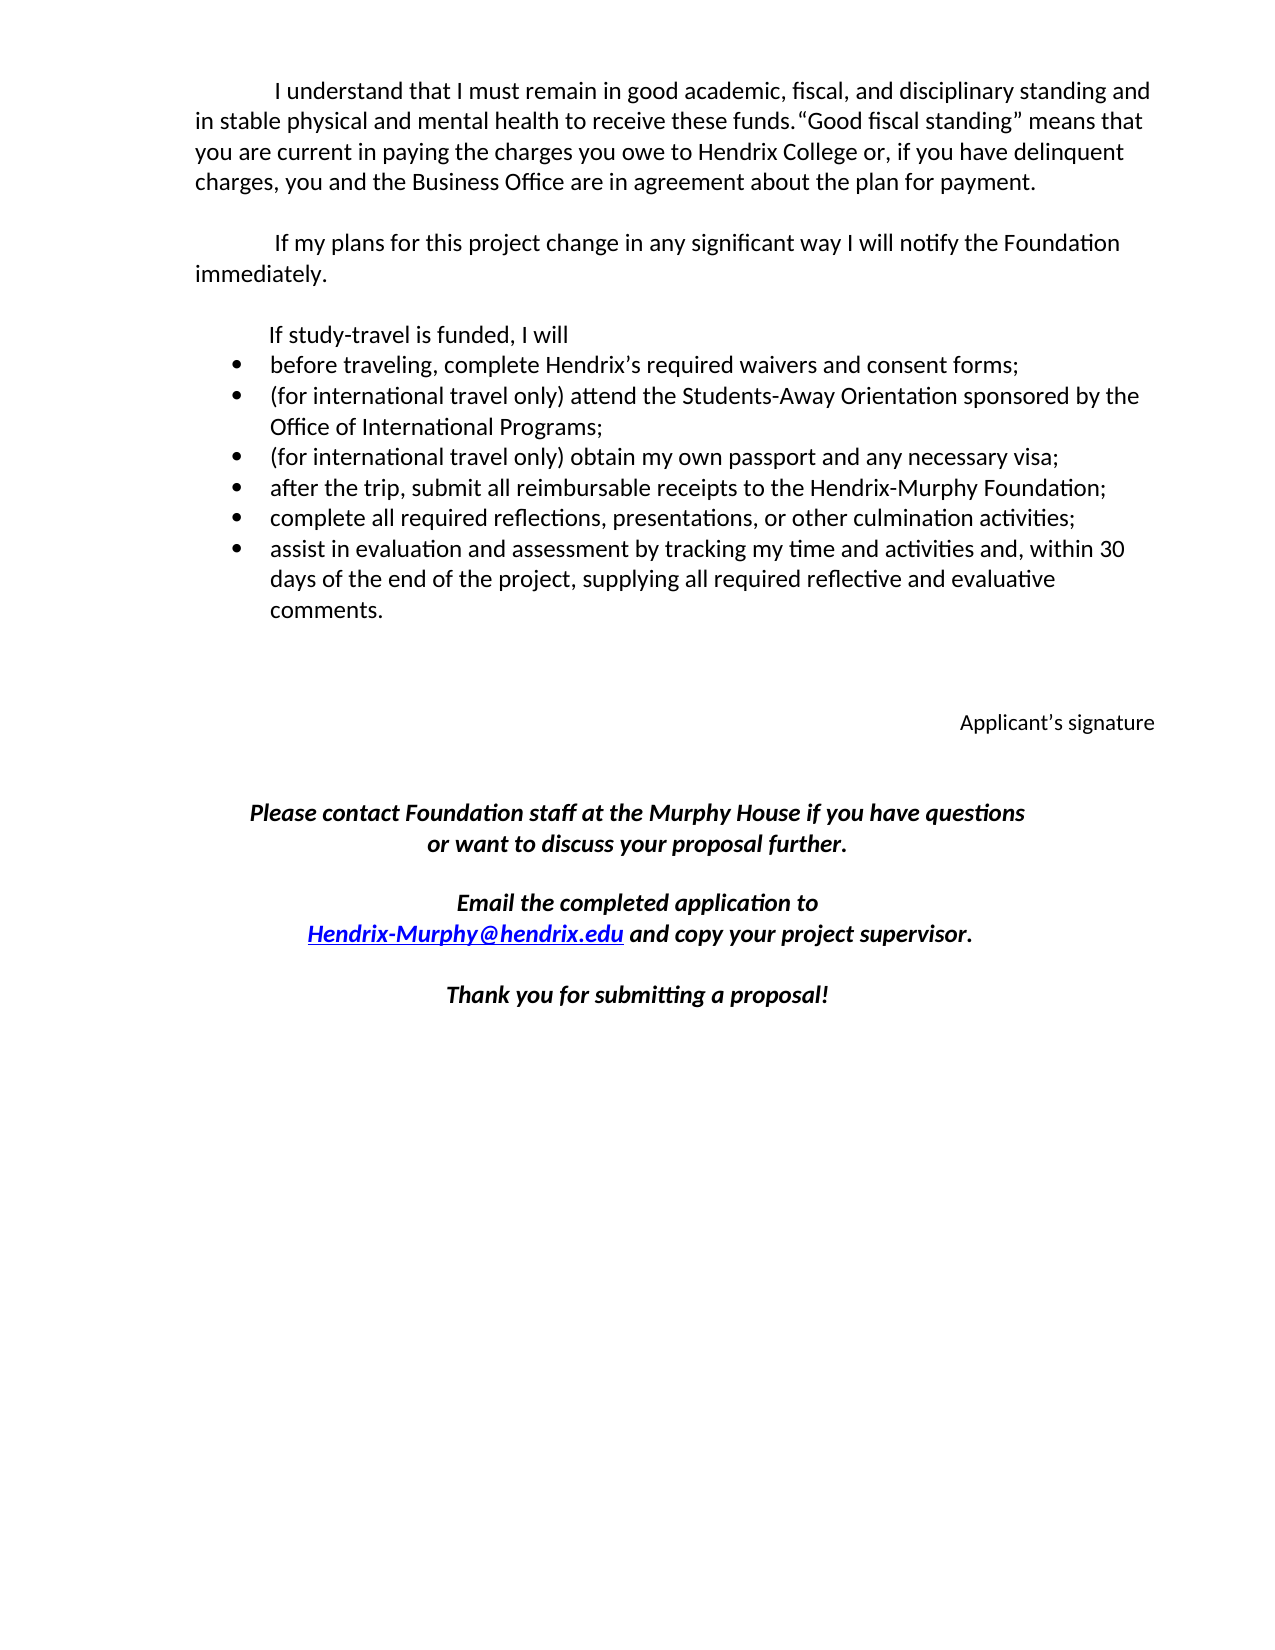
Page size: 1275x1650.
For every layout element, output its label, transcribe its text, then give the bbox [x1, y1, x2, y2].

list If my plans for this project change in any significant way I will notify the Foundation immediately. [195, 228, 1155, 289]
list If study-travel is funded, I will [195, 319, 1155, 350]
list assist in evaluation and assessment by tracking my time and activities and, within 30 days of the end of the project, supplying all required reflective and evaluative comments. [232, 533, 1155, 624]
list before traveling, complete Hendrix’s required waivers and consent forms; [232, 350, 1155, 380]
list (for international travel only) attend the Students-Away Orientation sponsored by the Office of International Programs; [232, 380, 1155, 441]
list after the trip, submit all reimbursable receipts to the Hendrix-Murphy Foundation; [232, 472, 1155, 502]
text Email the completed application to [120, 887, 1155, 918]
text Thank you for submitting a proposal! [120, 979, 1155, 1009]
list you are current in paying the charges you owe to Hendrix College or, if you have delinquent charges, you and the Business Office are in agreement about the plan for payment. [195, 136, 1155, 197]
text or want to discuss your proposal further. [120, 828, 1155, 858]
list (for international travel only) obtain my own passport and any necessary visa; [232, 441, 1155, 472]
list complete all required reflections, presentations, or other culmination activities; [232, 502, 1155, 533]
list Applicant’s signature [195, 708, 1155, 736]
text Please contact Foundation staff at the Murphy House if you have questions [120, 797, 1155, 828]
list I understand that I must remain in good academic, fiscal, and disciplinary standing and in stable physical and mental health to receive these funds.“Good fiscal standing” means that [195, 75, 1155, 136]
text Hendrix-Murphy@hendrix.edu and copy your project supervisor. [120, 918, 1155, 948]
